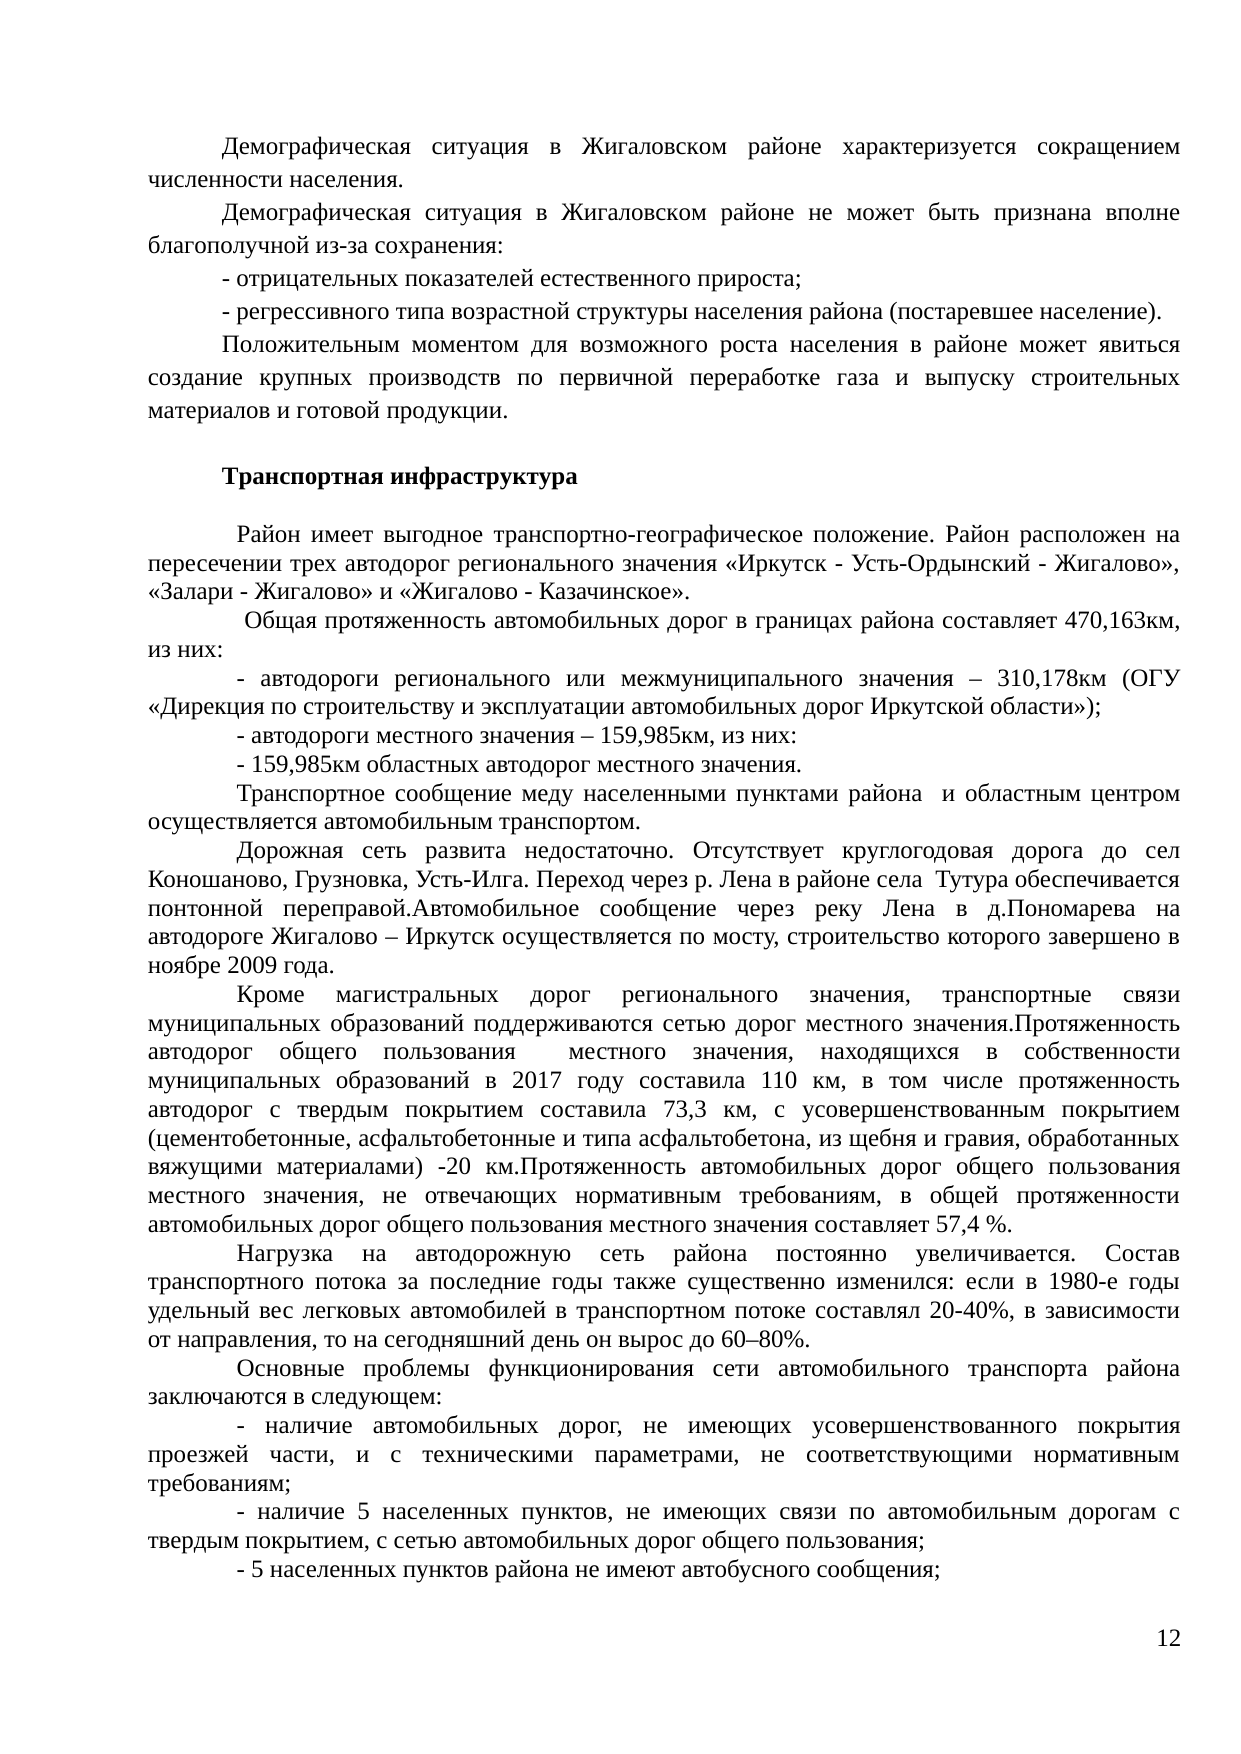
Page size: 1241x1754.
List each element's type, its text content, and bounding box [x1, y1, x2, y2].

text Демографическая ситуация в Жигаловском районе характеризуется сокращением численности населения. [148, 131, 1181, 193]
text Общая протяженность автомобильных дорог в границах района составляет 470,163км, из них: [148, 605, 1181, 663]
text Кроме магистральных дорог регионального значения, транспортные связи муниципальных образований поддерживаются сетью дорог местного значения.Протяженность автодорог общего пользования местного значения, находящихся в собственности муниципальных образований в 2017 году составила 110 км, в том числе протяженность автодорог с твердым покрытием составила 73,3 км, с усовершенствованным покрытием (цементобетонные, асфальтобетонные и типа асфальтобетона, из щебня и гравия, обработанных вяжущими материалами) -20 км.Протяженность автомобильных дорог общего пользования местного значения, не отвечающих нормативным требованиям, в общей протяженности автомобильных дорог общего пользования местного значения составляет 57,4 %. [148, 979, 1181, 1238]
text Положительным моментом для возможного роста населения в районе может явиться создание крупных производств по первичной переработке газа и выпуску строительных материалов и готовой продукции. [148, 329, 1181, 424]
text - отрицательных показателей естественного прироста; [148, 263, 1181, 292]
text - автодороги регионального или межмуниципального значения – 310,178км (ОГУ «Дирекция по строительству и эксплуатации автомобильных дорог Иркутской области»); [148, 663, 1181, 720]
text Нагрузка на автодорожную сеть района постоянно увеличивается. Состав транспортного потока за последние годы также существенно изменился: если в 1980-е годы удельный вес легковых автомобилей в транспортном потоке составлял 20-40%, в зависимости от направления, то на сегодняшний день он вырос до 60–80%. [148, 1238, 1181, 1353]
text Транспортное сообщение меду населенными пунктами района и областным центром осуществляется автомобильным транспортом. [148, 778, 1181, 835]
text - наличие автомобильных дорог, не имеющих усовершенствованного покрытия проезжей части, и с техническими параметрами, не соответствующими нормативным требованиям; [148, 1410, 1181, 1496]
text Район имеет выгодное транспортно-географическое положение. Район расположен на пересечении трех автодорог регионального значения «Иркутск - Усть-Ордынский - Жигалово», «Залари - Жигалово» и «Жигалово - Казачинское». [148, 519, 1181, 605]
text - регрессивного типа возрастной структуры населения района (постаревшее население). [148, 296, 1181, 325]
text Транспортная инфраструктура [148, 461, 1181, 490]
text Дорожная сеть развита недостаточно. Отсутствует круглогодовая дорога до сел Коношаново, Грузновка, Усть-Илга. Переход через р. Лена в районе села Тутура обеспечивается понтонной переправой.Автомобильное сообщение через реку Лена в д.Пономарева на автодороге Жигалово – Иркутск осуществляется по мосту, строительство которого завершено в ноябре 2009 года. [148, 835, 1181, 979]
text - наличие 5 населенных пунктов, не имеющих связи по автомобильным дорогам с твердым покрытием, с сетью автомобильных дорог общего пользования; [148, 1496, 1181, 1554]
text Демографическая ситуация в Жигаловском районе не может быть признана вполне благополучной из-за сохранения: [148, 197, 1181, 259]
text Основные проблемы функционирования сети автомобильного транспорта района заключаются в следующем: [148, 1353, 1181, 1410]
text - 159,985км областных автодорог местного значения. [148, 749, 1181, 778]
text - 5 населенных пунктов района не имеют автобусного сообщения; [148, 1554, 1181, 1583]
text - автодороги местного значения – 159,985км, из них: [148, 720, 1181, 749]
